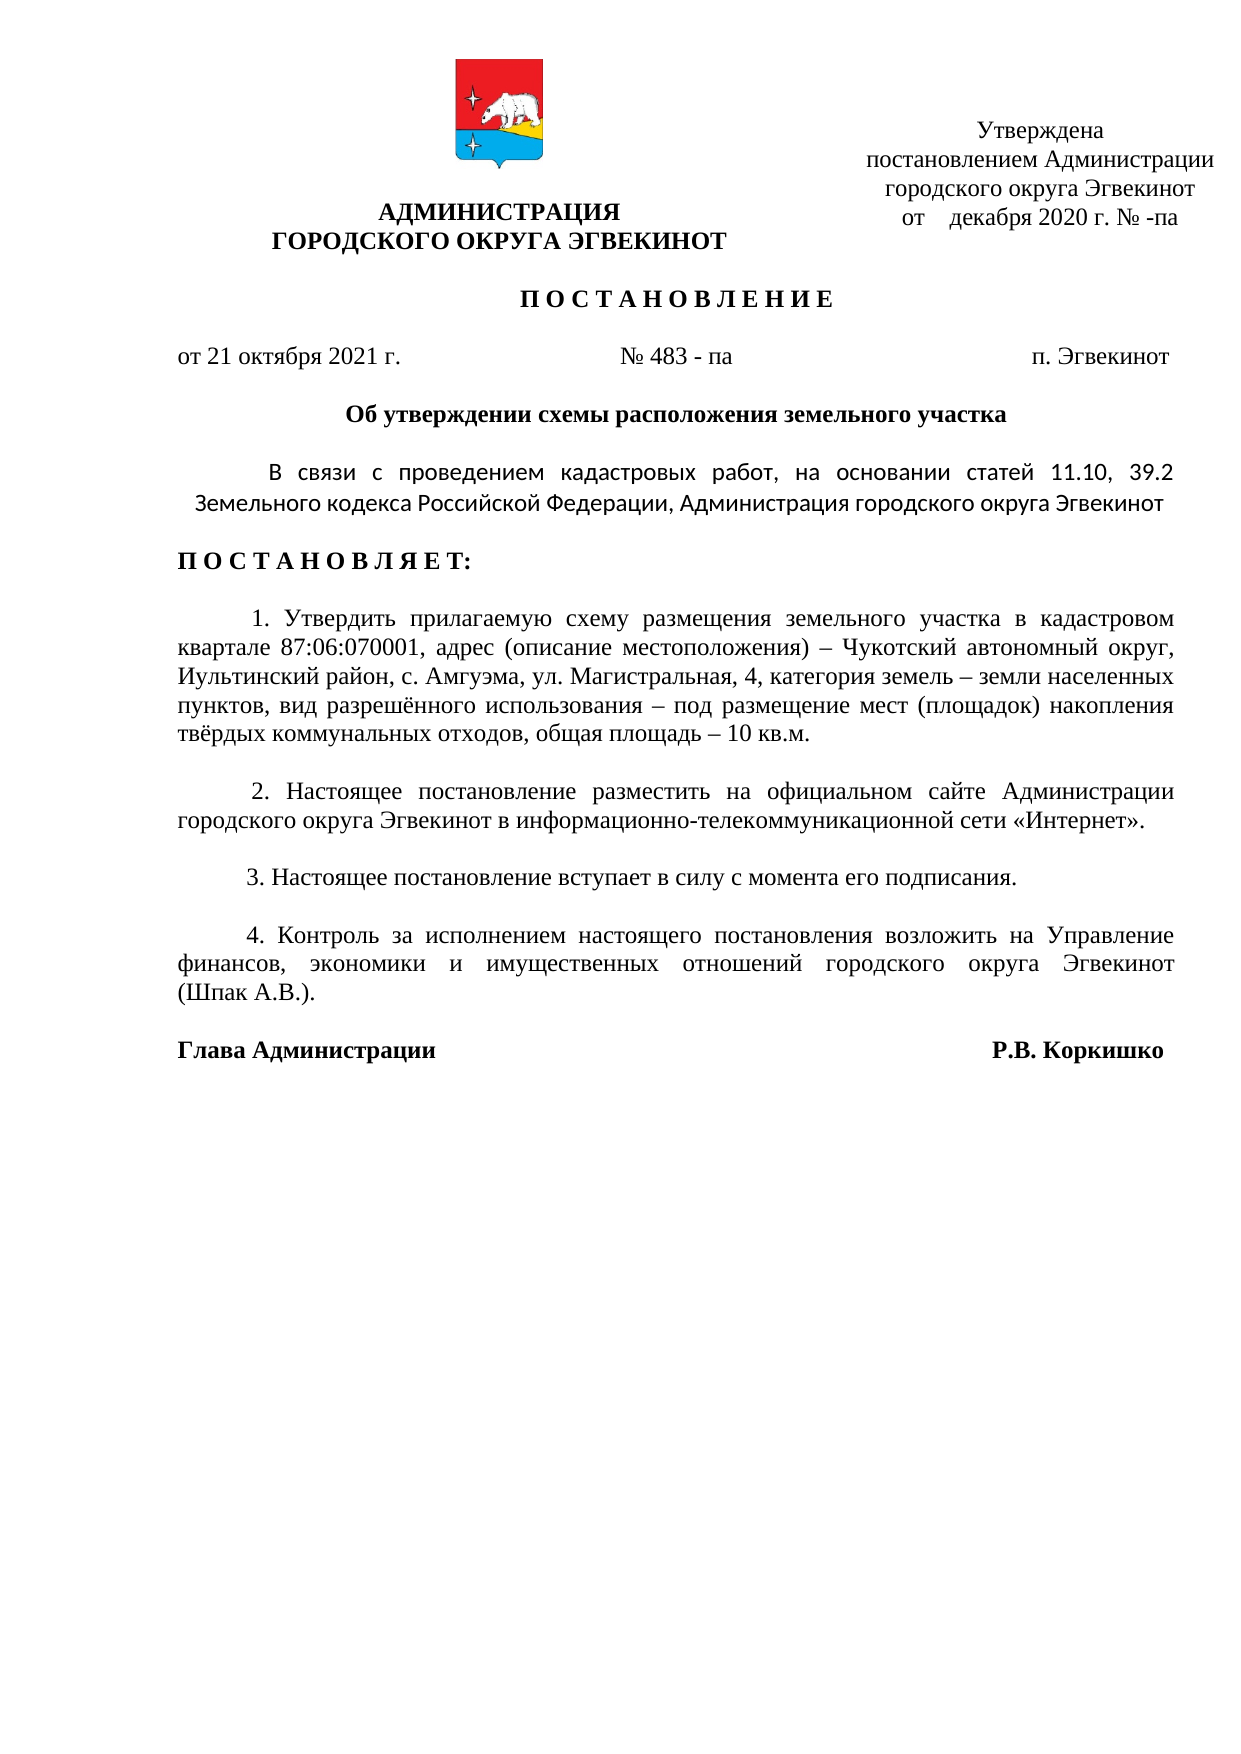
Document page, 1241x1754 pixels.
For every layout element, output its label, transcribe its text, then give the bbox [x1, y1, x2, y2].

text постановлением Администрации [840, 144, 1240, 173]
text 2. Настоящее постановление разместить на официальном сайте Администрации городского округа Эгвекинот в информационно-телекоммуникационной сети «Интернет». [177, 776, 1175, 833]
table_header от 21 октября 2021 г. [166, 341, 506, 370]
text Утверждена [840, 115, 1240, 144]
text Об утверждении схемы расположения земельного участка [177, 399, 1175, 427]
text городского округа Эгвекинот [840, 173, 1240, 202]
text 3. Настоящее постановление вступает в силу с момента его подписания. [177, 862, 1175, 891]
subtitle П О С Т А Н О В Л Е Н И Е [177, 284, 1175, 312]
text Глава Администрации Р.В. Коркишко [177, 1035, 1175, 1063]
text ГОРОДСКОГО ОКРУГА ЭГВЕКИНОТ [177, 226, 1175, 255]
subtitle В связи с проведением кадастровых работ, на основании статей 11.10, 39.2 Земельного кодекса Российской Федерации, Администрация городского округа Эгвекинот [194, 456, 1175, 517]
picture [466, 138, 479, 148]
table_header п. Эгвекинот [846, 341, 1186, 370]
text от декабря 2020 г. № -па [840, 202, 1240, 230]
text 1. Утвердить прилагаемую схему размещения земельного участка в кадастровом квартале 87:06:070001, адрес (описание местоположения) – Чукотский автономный округ, Иультинский район, с. Амгуэма, ул. Магистральная, 4, категория земель – земли населенных пунктов, вид разрешённого использования – под размещение мест (площадок) накопления твёрдых коммунальных отходов, общая площадь – 10 кв.м. [177, 603, 1175, 747]
text 4. Контроль за исполнением настоящего постановления возложить на Управление финансов, экономики и имущественных отношений городского округа Эгвекинот (Шпак А.В.). [177, 920, 1175, 1006]
text АДМИНИСТРАЦИЯ [177, 197, 840, 226]
table_header № 483 - па [506, 341, 846, 370]
picture [455, 59, 543, 169]
text П О С Т А Н О В Л Я Е Т: [177, 546, 1175, 575]
